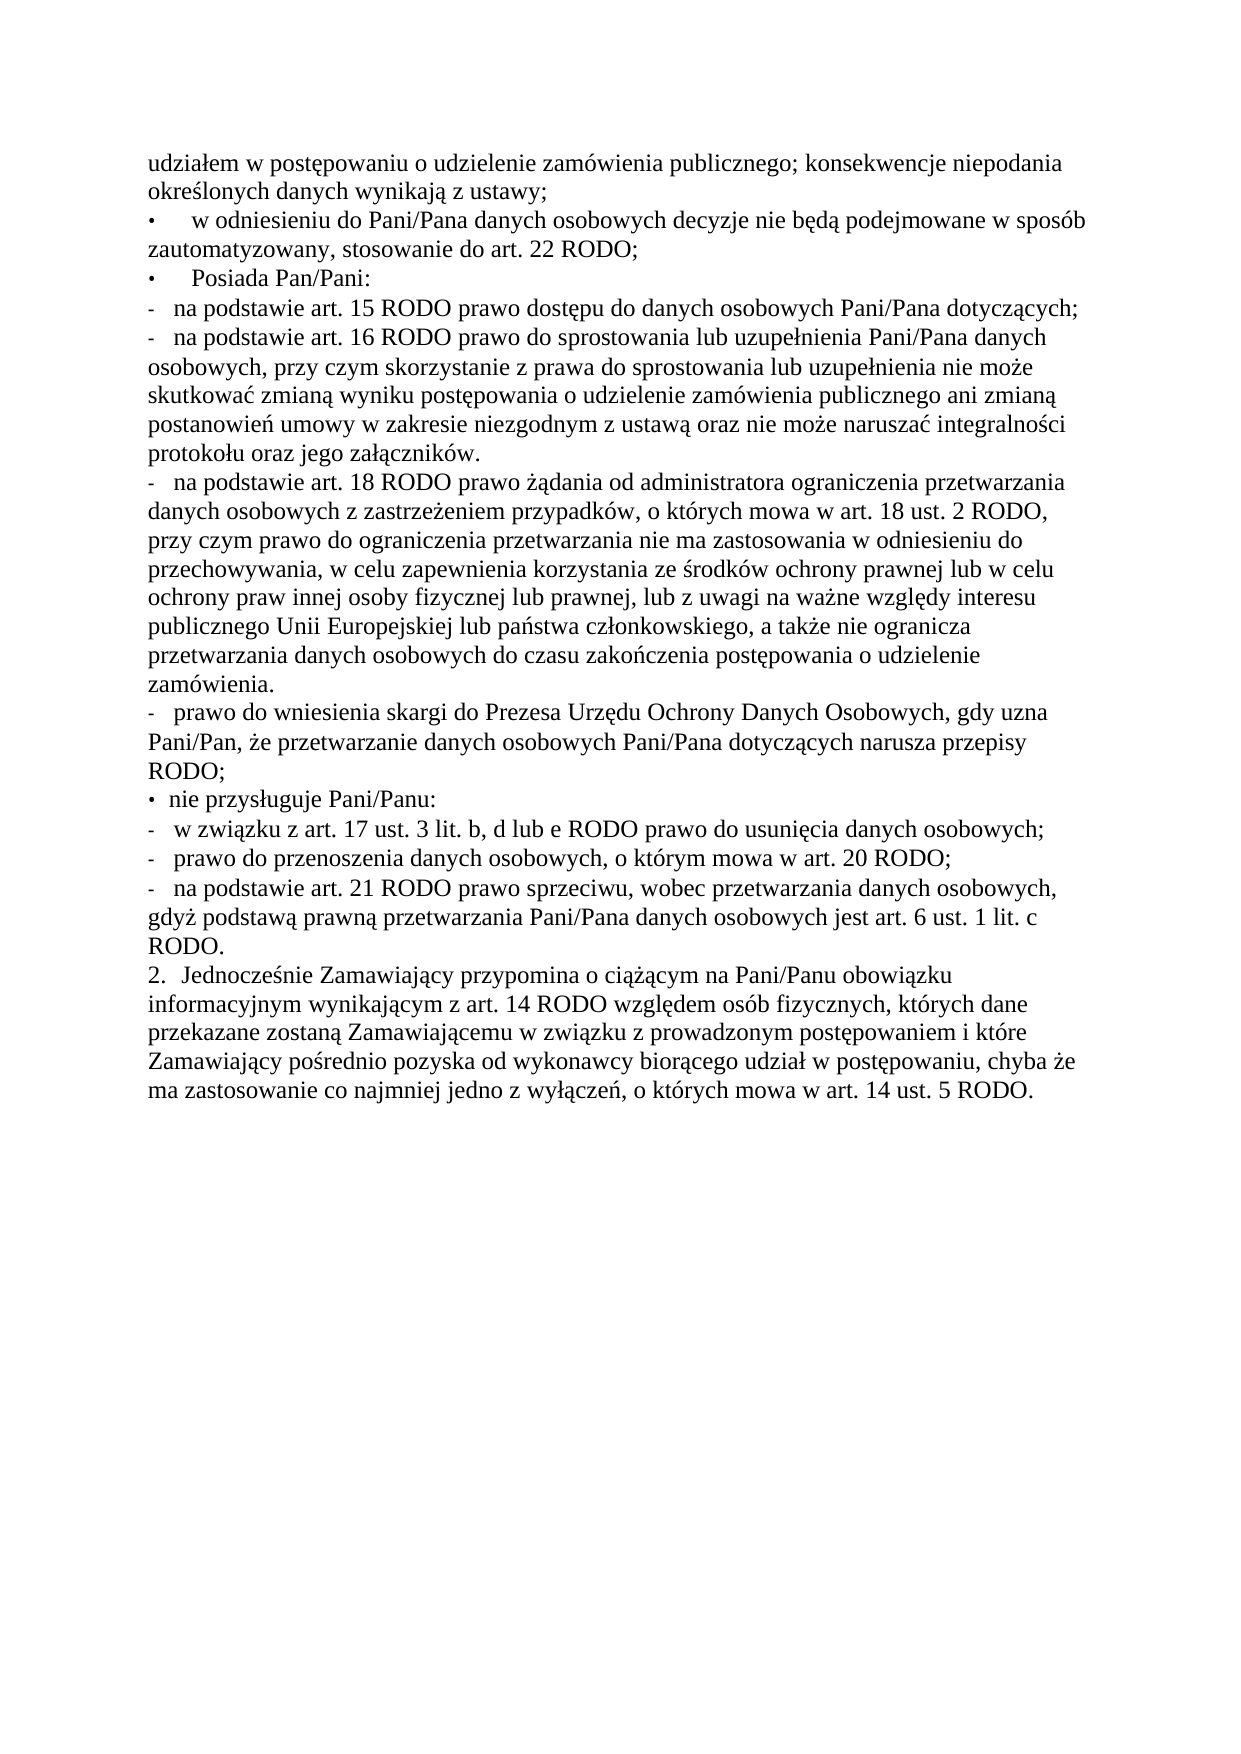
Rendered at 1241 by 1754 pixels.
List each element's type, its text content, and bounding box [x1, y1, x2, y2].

list w związku z art. 17 ust. 3 lit. b, d lub e RODO prawo do usunięcia danych osobowych; [148, 814, 1093, 843]
list w odniesieniu do Pani/Pana danych osobowych decyzje nie będą podejmowane w sposób zautomatyzowany, stosowanie do art. 22 RODO; [148, 205, 1093, 263]
list prawo do wniesienia skargi do Prezesa Urzędu Ochrony Danych Osobowych, gdy uzna Pani/Pan, że przetwarzanie danych osobowych Pani/Pana dotyczących narusza przepisy RODO; [148, 697, 1093, 784]
list Jednocześnie Zamawiający przypomina o ciążącym na Pani/Panu obowiązku informacyjnym wynikającym z art. 14 RODO względem osób fizycznych, których dane przekazane zostaną Zamawiającemu w związku z prowadzonym postępowaniem i które Zamawiający pośrednio pozyska od wykonawcy biorącego udział w postępowaniu, chyba że ma zastosowanie co najmniej jedno z wyłączeń, o których mowa w art. 14 ust. 5 RODO. [148, 960, 1093, 1104]
list Posiada Pan/Pani: [148, 263, 1093, 293]
list na podstawie art. 18 RODO prawo żądania od administratora ograniczenia przetwarzania danych osobowych z zastrzeżeniem przypadków, o których mowa w art. 18 ust. 2 RODO, przy czym prawo do ograniczenia przetwarzania nie ma zastosowania w odniesieniu do przechowywania, w celu zapewnienia korzystania ze środków ochrony prawnej lub w celu ochrony praw innej osoby fizycznej lub prawnej, lub z uwagi na ważne względy interesu publicznego Unii Europejskiej lub państwa członkowskiego, a także nie ogranicza przetwarzania danych osobowych do czasu zakończenia postępowania o udzielenie zamówienia. [148, 467, 1093, 697]
list prawo do przenoszenia danych osobowych, o którym mowa w art. 20 RODO; [148, 843, 1093, 873]
list na podstawie art. 15 RODO prawo dostępu do danych osobowych Pani/Pana dotyczących; [148, 293, 1093, 322]
list na podstawie art. 21 RODO prawo sprzeciwu, wobec przetwarzania danych osobowych, gdyż podstawą prawną przetwarzania Pani/Pana danych osobowych jest art. 6 ust. 1 lit. c RODO. [148, 873, 1093, 960]
list nie przysługuje Pani/Panu: [148, 784, 1093, 814]
list na podstawie art. 16 RODO prawo do sprostowania lub uzupełnienia Pani/Pana danych osobowych, przy czym skorzystanie z prawa do sprostowania lub uzupełnienia nie może skutkować zmianą wyniku postępowania o udzielenie zamówienia publicznego ani zmianą postanowień umowy w zakresie niezgodnym z ustawą oraz nie może naruszać integralności protokołu oraz jego załączników. [148, 322, 1093, 467]
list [148, 148, 1093, 205]
